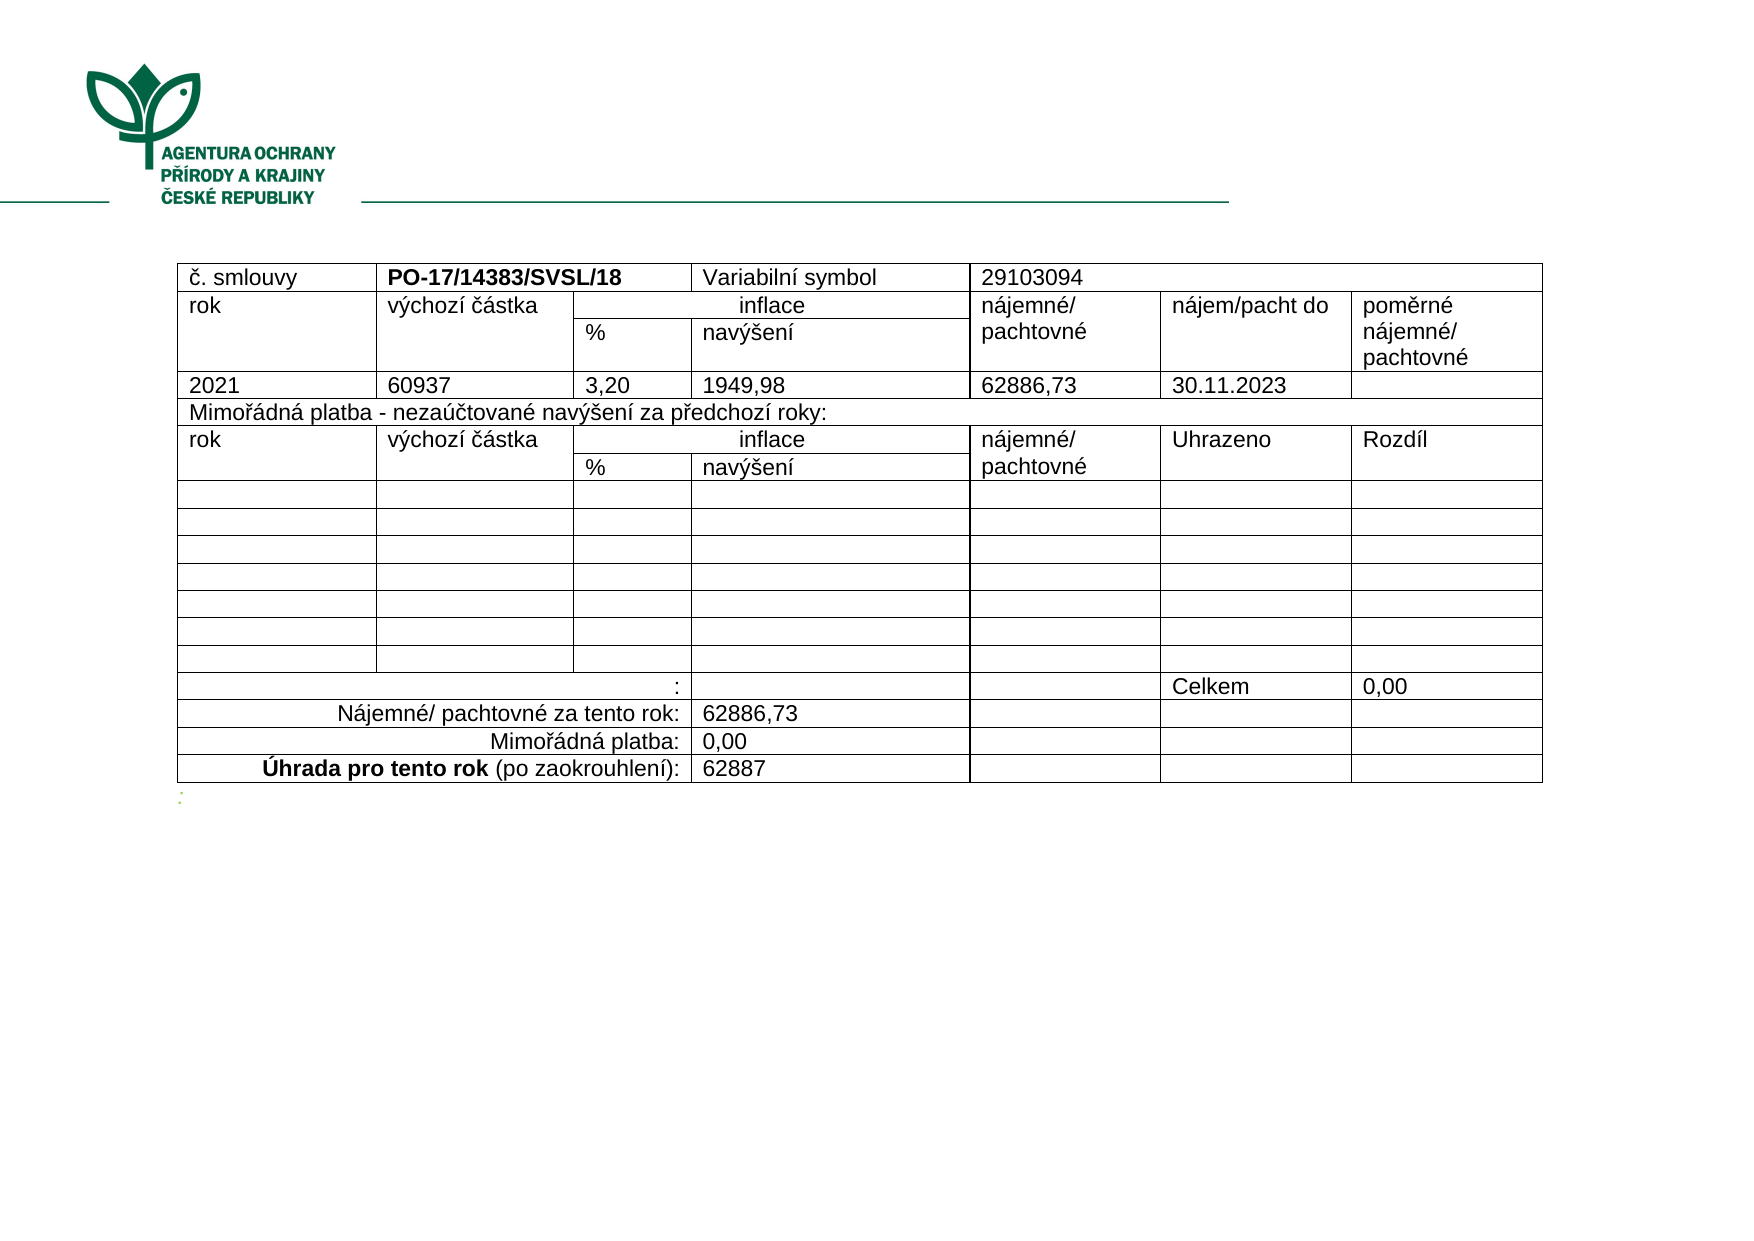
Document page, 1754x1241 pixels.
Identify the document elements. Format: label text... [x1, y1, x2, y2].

table_cell [1352, 591, 1542, 617]
table_cell Mimořádná platba: [178, 728, 691, 754]
table_header 29103094 [971, 264, 1542, 291]
table_cell navýšení [692, 319, 969, 371]
table_cell [178, 618, 376, 644]
table_cell [692, 509, 969, 535]
table_header č. smlouvy [178, 264, 376, 291]
table_cell [692, 536, 969, 562]
table_cell [971, 755, 1160, 782]
table_cell : [178, 673, 691, 699]
table_cell [692, 618, 969, 644]
table_cell [971, 618, 1160, 644]
table_cell [178, 591, 376, 617]
table_cell 2021 [178, 372, 376, 398]
table_cell [377, 564, 573, 590]
table_cell [377, 536, 573, 562]
table_cell výchozí částka [377, 426, 573, 480]
table_cell [971, 564, 1160, 590]
table_cell [692, 564, 969, 590]
table_cell [971, 509, 1160, 535]
table_cell % [574, 319, 691, 371]
table_cell [1161, 536, 1351, 562]
table_cell Nájemné/ pachtovné za tento rok: [178, 700, 691, 727]
table_cell [377, 646, 573, 672]
table_cell [1161, 618, 1351, 644]
table_cell [574, 564, 691, 590]
table_cell nájemné/ pachtovné [971, 426, 1160, 480]
table_cell [574, 591, 691, 617]
table_cell [178, 481, 376, 508]
table_cell [1161, 509, 1351, 535]
table_cell [178, 509, 376, 535]
table_cell [971, 536, 1160, 562]
table_cell 30.11.2023 [1161, 372, 1351, 398]
table_cell [1161, 564, 1351, 590]
table_cell [377, 591, 573, 617]
table_cell rok [178, 292, 376, 371]
table_cell [574, 509, 691, 535]
table_cell poměrné nájemné/ pachtovné [1352, 292, 1542, 371]
table_cell [692, 481, 969, 508]
table_cell 0,00 [1352, 673, 1542, 699]
table_cell [971, 481, 1160, 508]
table_cell [1352, 372, 1542, 398]
table_cell [971, 700, 1160, 727]
table_cell [1352, 700, 1542, 727]
table_cell 62886,73 [692, 700, 969, 727]
table_cell inflace [574, 292, 969, 318]
table_cell [1352, 564, 1542, 590]
table_cell nájem/pacht do [1161, 292, 1351, 371]
table_cell [178, 564, 376, 590]
table_cell 62887 [692, 755, 969, 782]
table_header PO-17/14383/SVSL/18 [377, 264, 691, 291]
table_cell [692, 646, 969, 672]
table_cell [1161, 728, 1351, 754]
table_cell 3,20 [574, 372, 691, 398]
table_cell výchozí částka [377, 292, 573, 371]
table_cell [1161, 481, 1351, 508]
table_cell [971, 728, 1160, 754]
table_cell [1352, 755, 1542, 782]
table_cell 60937 [377, 372, 573, 398]
picture [0, 0, 1229, 209]
table_cell [971, 673, 1160, 699]
table_cell navýšení [692, 454, 969, 480]
table_cell [178, 646, 376, 672]
table_cell 1949,98 [692, 372, 969, 398]
table_cell [692, 673, 969, 699]
table_header Variabilní symbol [692, 264, 969, 291]
table_cell [1352, 509, 1542, 535]
table_cell [574, 481, 691, 508]
table_cell [377, 509, 573, 535]
table_cell Celkem [1161, 673, 1351, 699]
table_cell Uhrazeno [1161, 426, 1351, 480]
table_cell % [574, 454, 691, 480]
table_cell [1161, 755, 1351, 782]
table_cell [1352, 728, 1542, 754]
table_cell [1352, 481, 1542, 508]
table_cell [574, 646, 691, 672]
table_cell 0,00 [692, 728, 969, 754]
table_cell [692, 591, 969, 617]
table_cell [377, 481, 573, 508]
table_cell Mimořádná platba - nezaúčtované navýšení za předchozí roky: [178, 399, 1542, 425]
table_cell nájemné/ pachtovné [971, 292, 1160, 371]
table_cell Rozdíl [1352, 426, 1542, 480]
table_cell rok [178, 426, 376, 480]
table_cell [1352, 646, 1542, 672]
table_cell [574, 536, 691, 562]
table_cell [1352, 536, 1542, 562]
table_cell [178, 536, 376, 562]
table_cell [574, 618, 691, 644]
table_cell [1161, 700, 1351, 727]
table_cell 62886,73 [971, 372, 1160, 398]
table_cell inflace [574, 426, 969, 453]
table_cell [1161, 591, 1351, 617]
table_cell [971, 646, 1160, 672]
text : [177, 783, 1710, 809]
table_cell [971, 591, 1160, 617]
table_cell [1161, 646, 1351, 672]
table_cell [377, 618, 573, 644]
table_cell [1352, 618, 1542, 644]
table_cell Úhrada pro tento rok (po zaokrouhlení): [178, 755, 691, 782]
